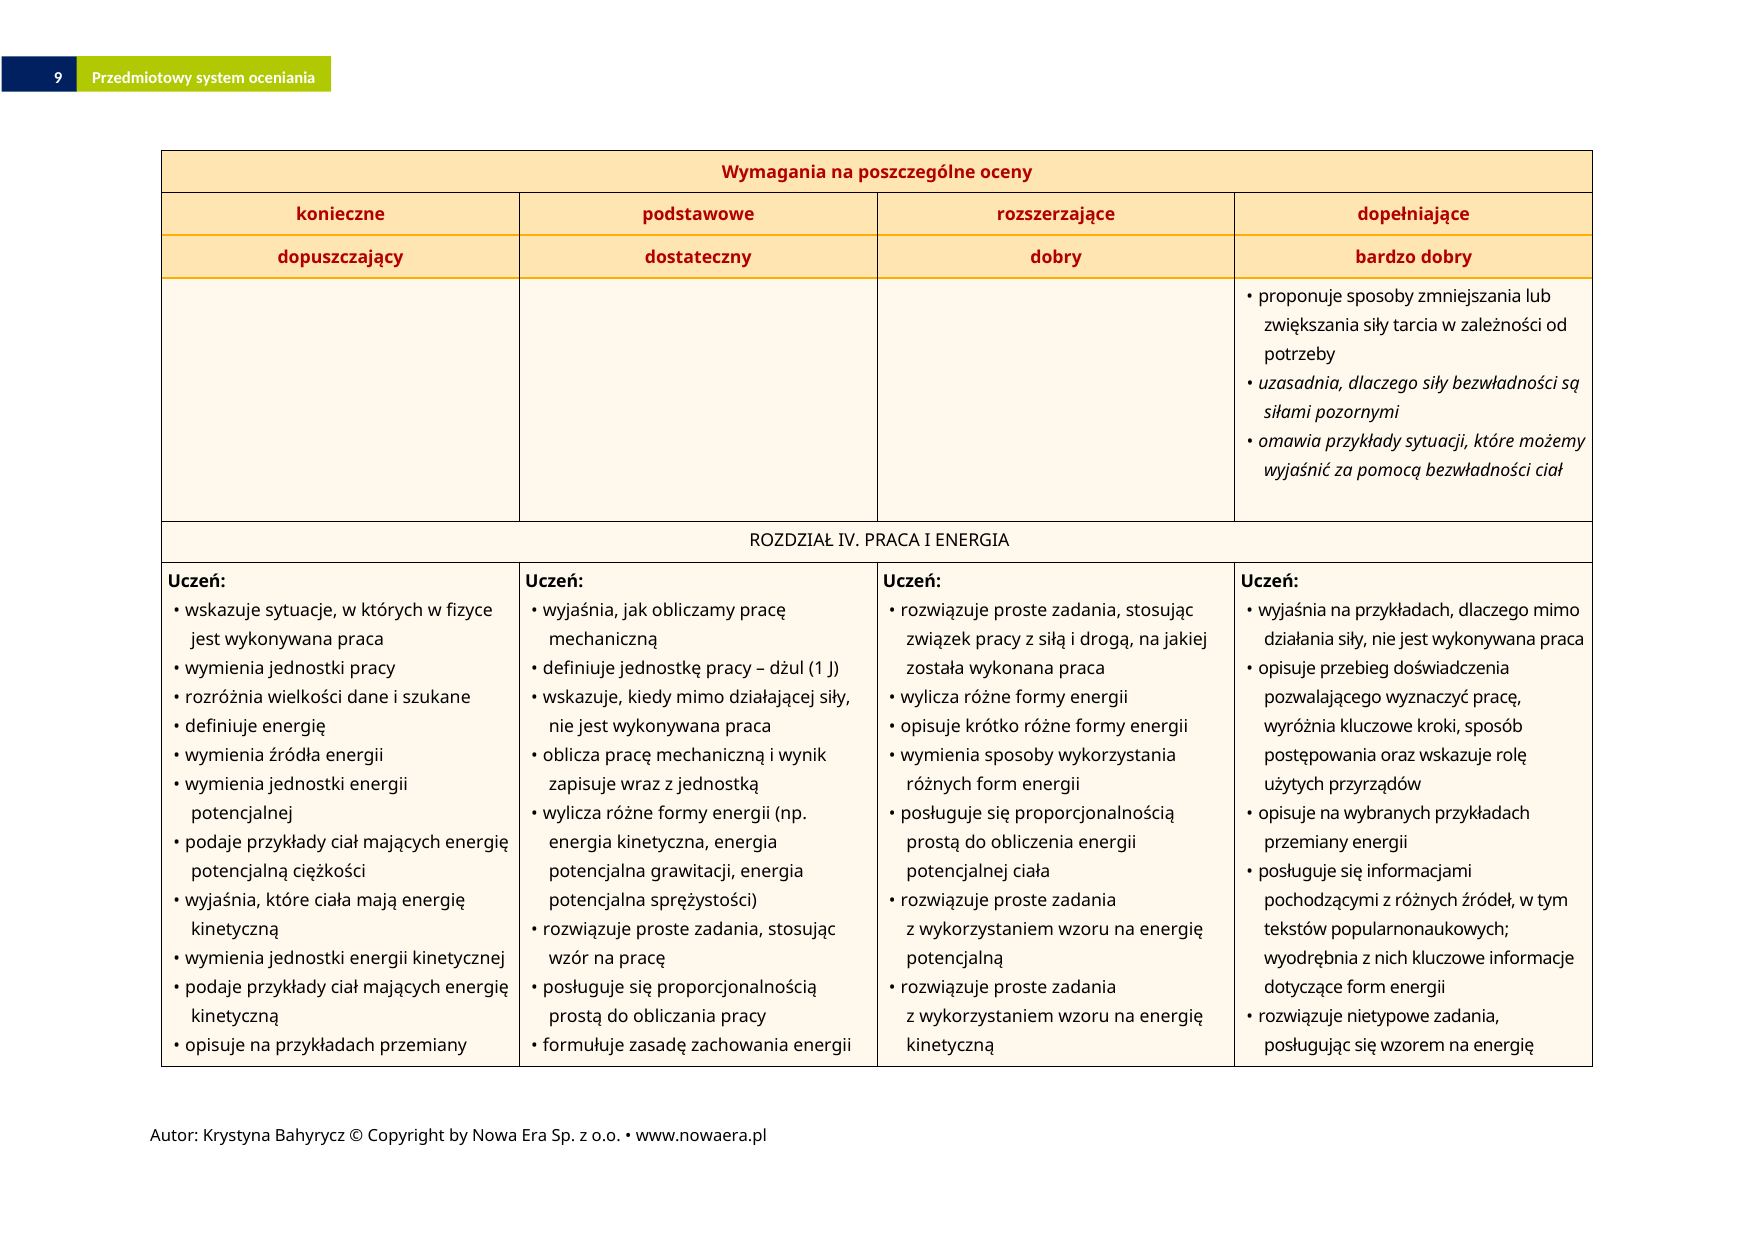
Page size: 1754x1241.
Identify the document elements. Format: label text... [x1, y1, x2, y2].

table_cell dopełniające [1235, 193, 1592, 234]
table_cell ROZDZIAŁ IV. PRACA I ENERGIA [162, 522, 1592, 562]
table_header Wymagania na poszczególne oceny [162, 151, 1592, 192]
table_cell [878, 279, 1234, 521]
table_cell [1235, 279, 1592, 521]
table_cell rozszerzające [878, 193, 1234, 234]
table_cell bardzo dobry [1235, 236, 1592, 277]
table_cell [520, 279, 877, 521]
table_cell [162, 279, 519, 521]
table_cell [162, 563, 519, 1066]
table_cell podstawowe [520, 193, 877, 234]
table_cell dostateczny [520, 236, 877, 277]
table_cell dobry [878, 236, 1234, 277]
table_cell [1235, 563, 1592, 1066]
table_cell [878, 563, 1234, 1066]
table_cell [520, 563, 877, 1066]
table_cell dopuszczający [162, 236, 519, 277]
table_cell konieczne [162, 193, 519, 234]
